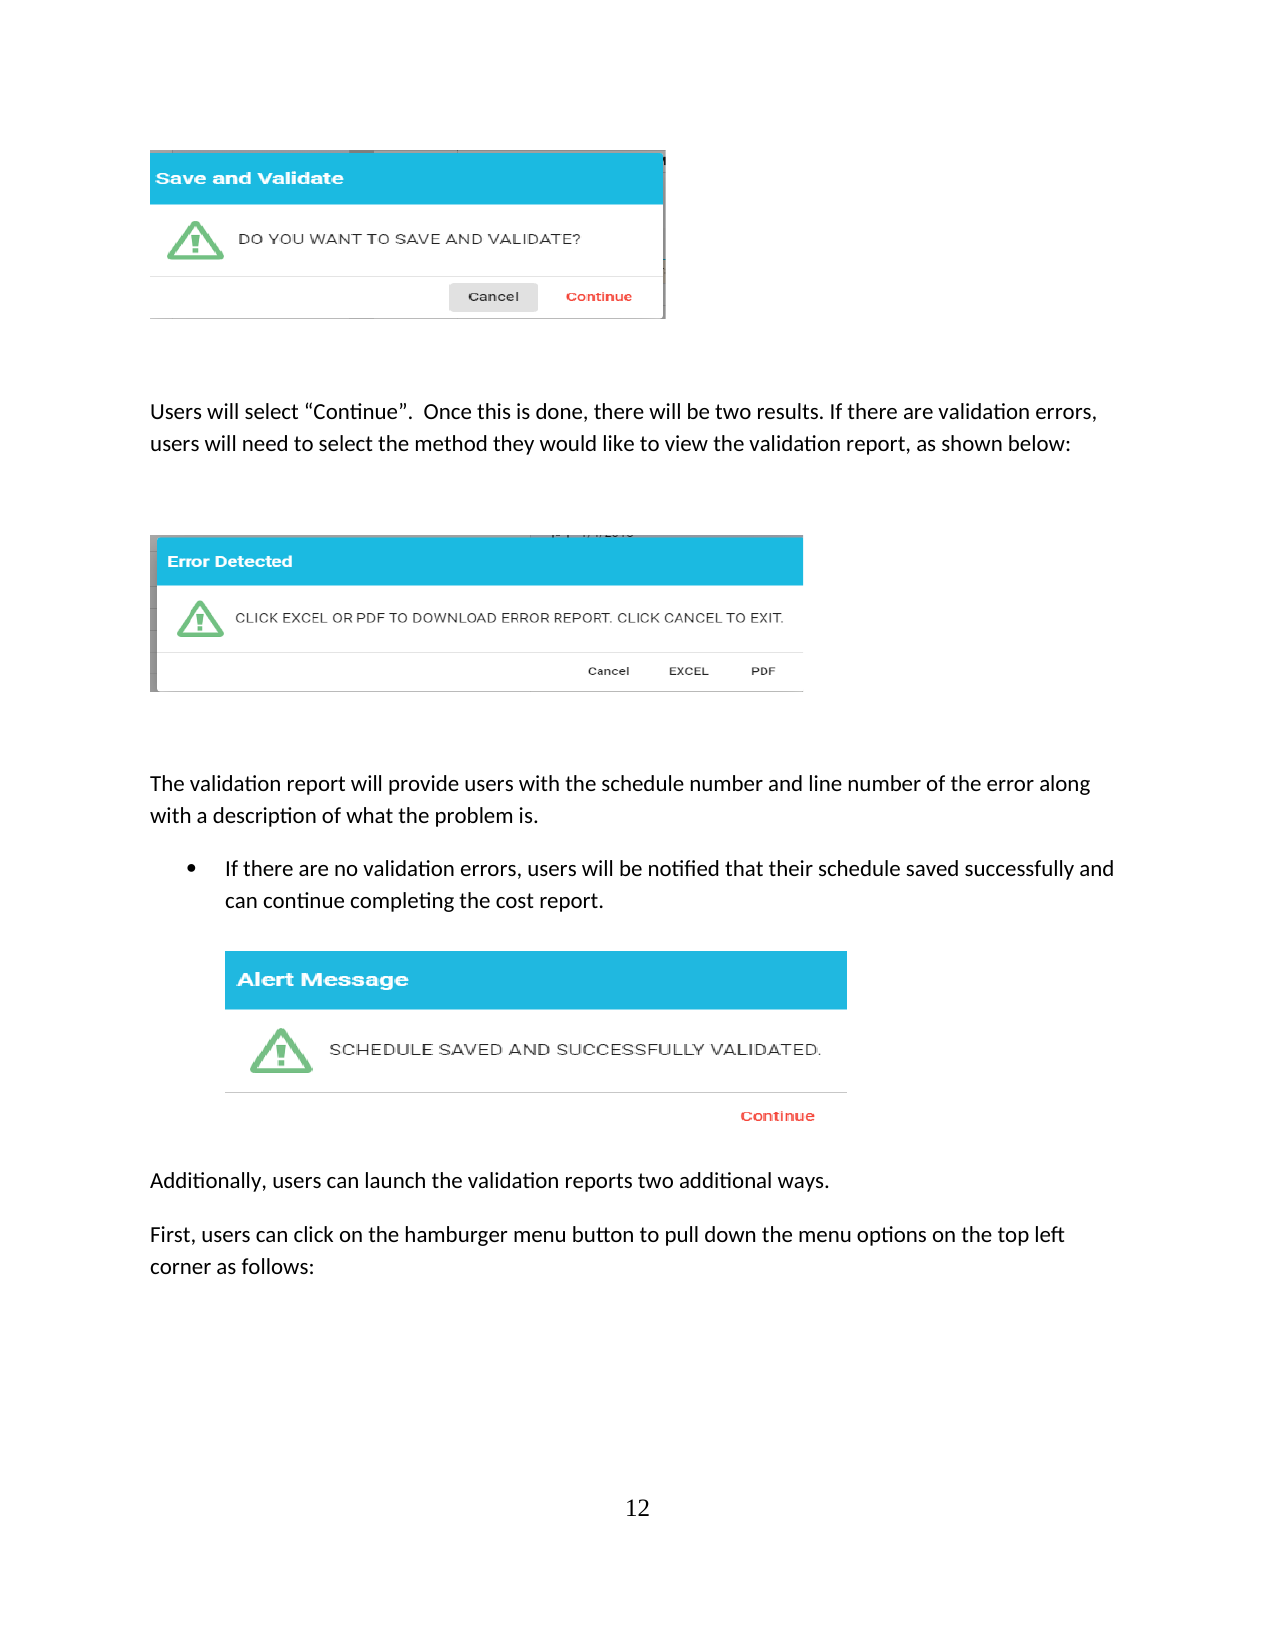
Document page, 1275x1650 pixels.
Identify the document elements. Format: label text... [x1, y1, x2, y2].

text Additionally, users can launch the validation reports two additional ways. [150, 1167, 1125, 1195]
picture [150, 150, 666, 319]
text The validation report will provide users with the schedule number and line number of the error along with a description of what the problem is. [150, 769, 1125, 829]
text Users will select “Continue”. Once this is done, there will be two results. If there are validation errors, users will need to select the method they would like to view the validation report, as shown below: [150, 397, 1125, 457]
picture [150, 535, 804, 692]
picture [225, 951, 847, 1142]
text First, users can click on the hamburger menu button to pull down the menu options on the top left corner as follows: [150, 1220, 1125, 1280]
list If there are no validation errors, users will be notified that their schedule saved successfully and can continue completing the cost report. [187, 854, 1125, 915]
